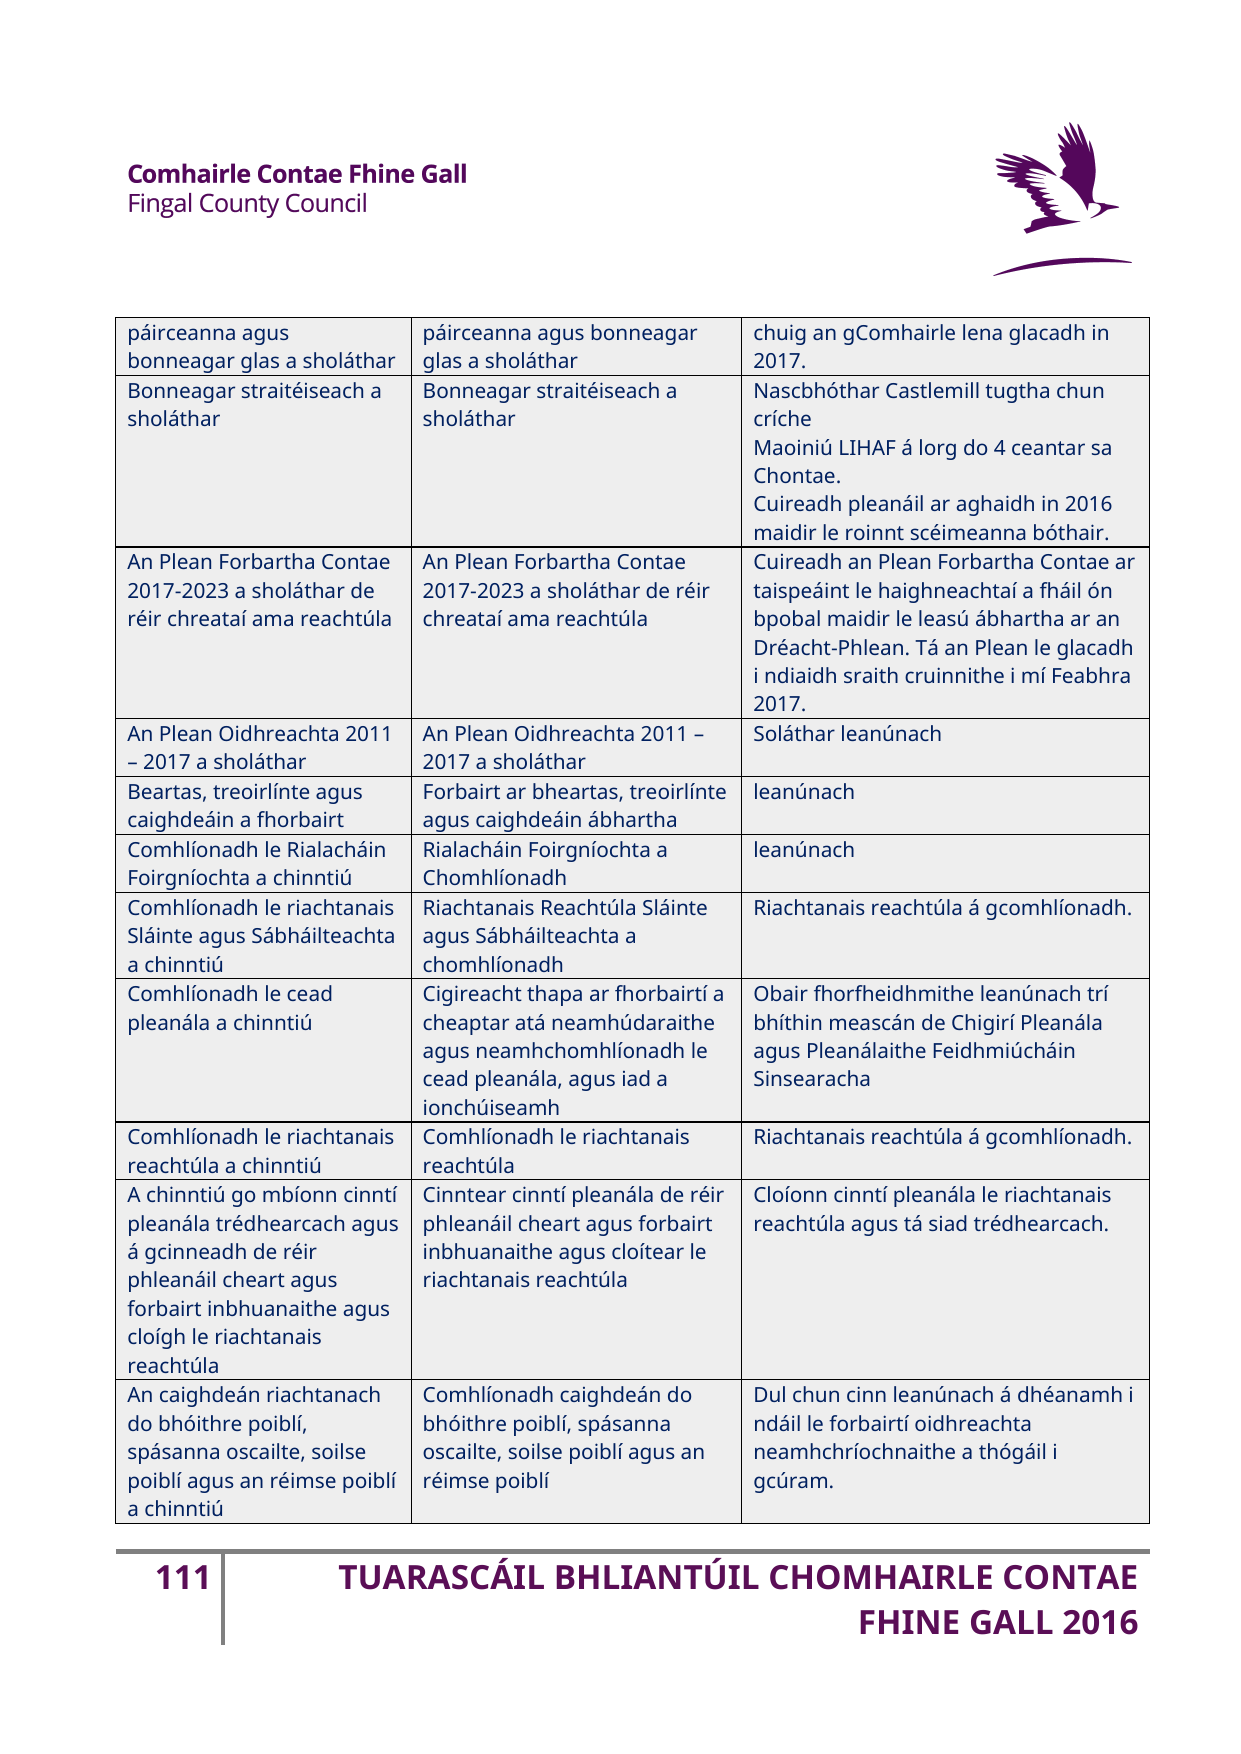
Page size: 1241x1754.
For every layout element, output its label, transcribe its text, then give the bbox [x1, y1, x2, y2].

table_cell Forbairt ar bheartas, treoirlínte agus caighdeáin ábhartha [412, 777, 741, 834]
table_cell A chinntiú go mbíonn cinntí pleanála trédhearcach agus á gcinneadh de réir phleanáil cheart agus forbairt inbhuanaithe agus cloígh le riachtanais reachtúla [116, 1180, 411, 1379]
table_cell An Plean Forbartha Contae 2017-2023 a sholáthar de réir chreataí ama reachtúla [412, 548, 741, 718]
table_cell Comhlíonadh caighdeán do bhóithre poiblí, spásanna oscailte, soilse poiblí agus an réimse poiblí [412, 1380, 741, 1523]
table_cell Dul chun cinn leanúnach á dhéanamh i ndáil le forbairtí oidhreachta neamhchríochnaithe a thógáil i gcúram. [742, 1380, 1149, 1523]
table_cell An caighdeán riachtanach do bhóithre poiblí, spásanna oscailte, soilse poiblí agus an réimse poiblí a chinntiú [116, 1380, 411, 1523]
table_cell Comhlíonadh le cead pleanála a chinntiú [116, 979, 411, 1121]
table_cell Riachtanais Reachtúla Sláinte agus Sábháilteachta a chomhlíonadh [412, 893, 741, 978]
table_cell Cigireacht thapa ar fhorbairtí a cheaptar atá neamhúdaraithe agus neamhchomhlíonadh le cead pleanála, agus iad a ionchúiseamh [412, 979, 741, 1121]
table_cell leanúnach [742, 777, 1149, 834]
table_cell Rialacháin Foirgníochta a Chomhlíonadh [412, 835, 741, 892]
table_cell An Straitéis Spás Oscailte "Keeping It Green", a sholáthar, lena n-áirítear páirceanna agus bonneagar glas a sholáthar [412, 318, 741, 375]
table_cell Bonneagar straitéiseach a sholáthar [116, 376, 411, 546]
table_cell An Plean Oidhreachta 2011 – 2017 a sholáthar [412, 719, 741, 776]
table_cell Obair fhorfheidhmithe leanúnach trí bhíthin meascán de Chigirí Pleanála agus Pleanálaithe Feidhmiúcháin Sinsearacha [742, 979, 1149, 1121]
table_cell Cuireadh an Plean Forbartha Contae ar taispeáint le haighneachtaí a fháil ón bpobal maidir le leasú ábhartha ar an Dréacht-Phlean. Tá an Plean le glacadh i ndiaidh sraith cruinnithe i mí Feabhra 2017. [742, 548, 1149, 718]
table_cell Riachtanais reachtúla á gcomhlíonadh. [742, 1123, 1149, 1179]
table_cell Comhlíonadh le riachtanais reachtúla [412, 1123, 741, 1179]
table_cell An Plean Forbartha Contae 2017-2023 a sholáthar de réir chreataí ama reachtúla [116, 548, 411, 718]
table_cell leanúnach [742, 835, 1149, 892]
table_cell Comhlíonadh le riachtanais reachtúla a chinntiú [116, 1123, 411, 1179]
table_cell Soláthar leanúnach [742, 719, 1149, 776]
table_cell An Plean Oidhreachta 2011 – 2017 a sholáthar [116, 719, 411, 776]
table_cell Nascbhóthar Castlemill tugtha chun críche Maoiniú LIHAF á lorg do 4 ceantar sa Chontae. Cuireadh pleanáil ar aghaidh in 2016 maidir le roinnt scéimeanna bóthair. [742, 376, 1149, 546]
table_cell Cloíonn cinntí pleanála le riachtanais reachtúla agus tá siad trédhearcach. [742, 1180, 1149, 1379]
table_cell Riachtanais reachtúla á gcomhlíonadh. [742, 893, 1149, 978]
picture [0, 51, 1226, 317]
table_cell Beartas, treoirlínte agus caighdeáin a fhorbairt [116, 777, 411, 834]
table_cell Comhlíonadh le riachtanais Sláinte agus Sábháilteachta a chinntiú [116, 893, 411, 978]
table_cell Bonneagar straitéiseach a sholáthar [412, 376, 741, 546]
table_cell An Straitéis Spás Oscailte "Keeping It Green", a sholáthar, lena n-áirítear páirceanna agus bonneagar glas a sholáthar [116, 318, 411, 375]
table_cell Comhlíonadh le Rialacháin Foirgníochta a chinntiú [116, 835, 411, 892]
table_cell Cinntear cinntí pleanála de réir phleanáil cheart agus forbairt inbhuanaithe agus cloítear le riachtanais reachtúla [412, 1180, 741, 1379]
